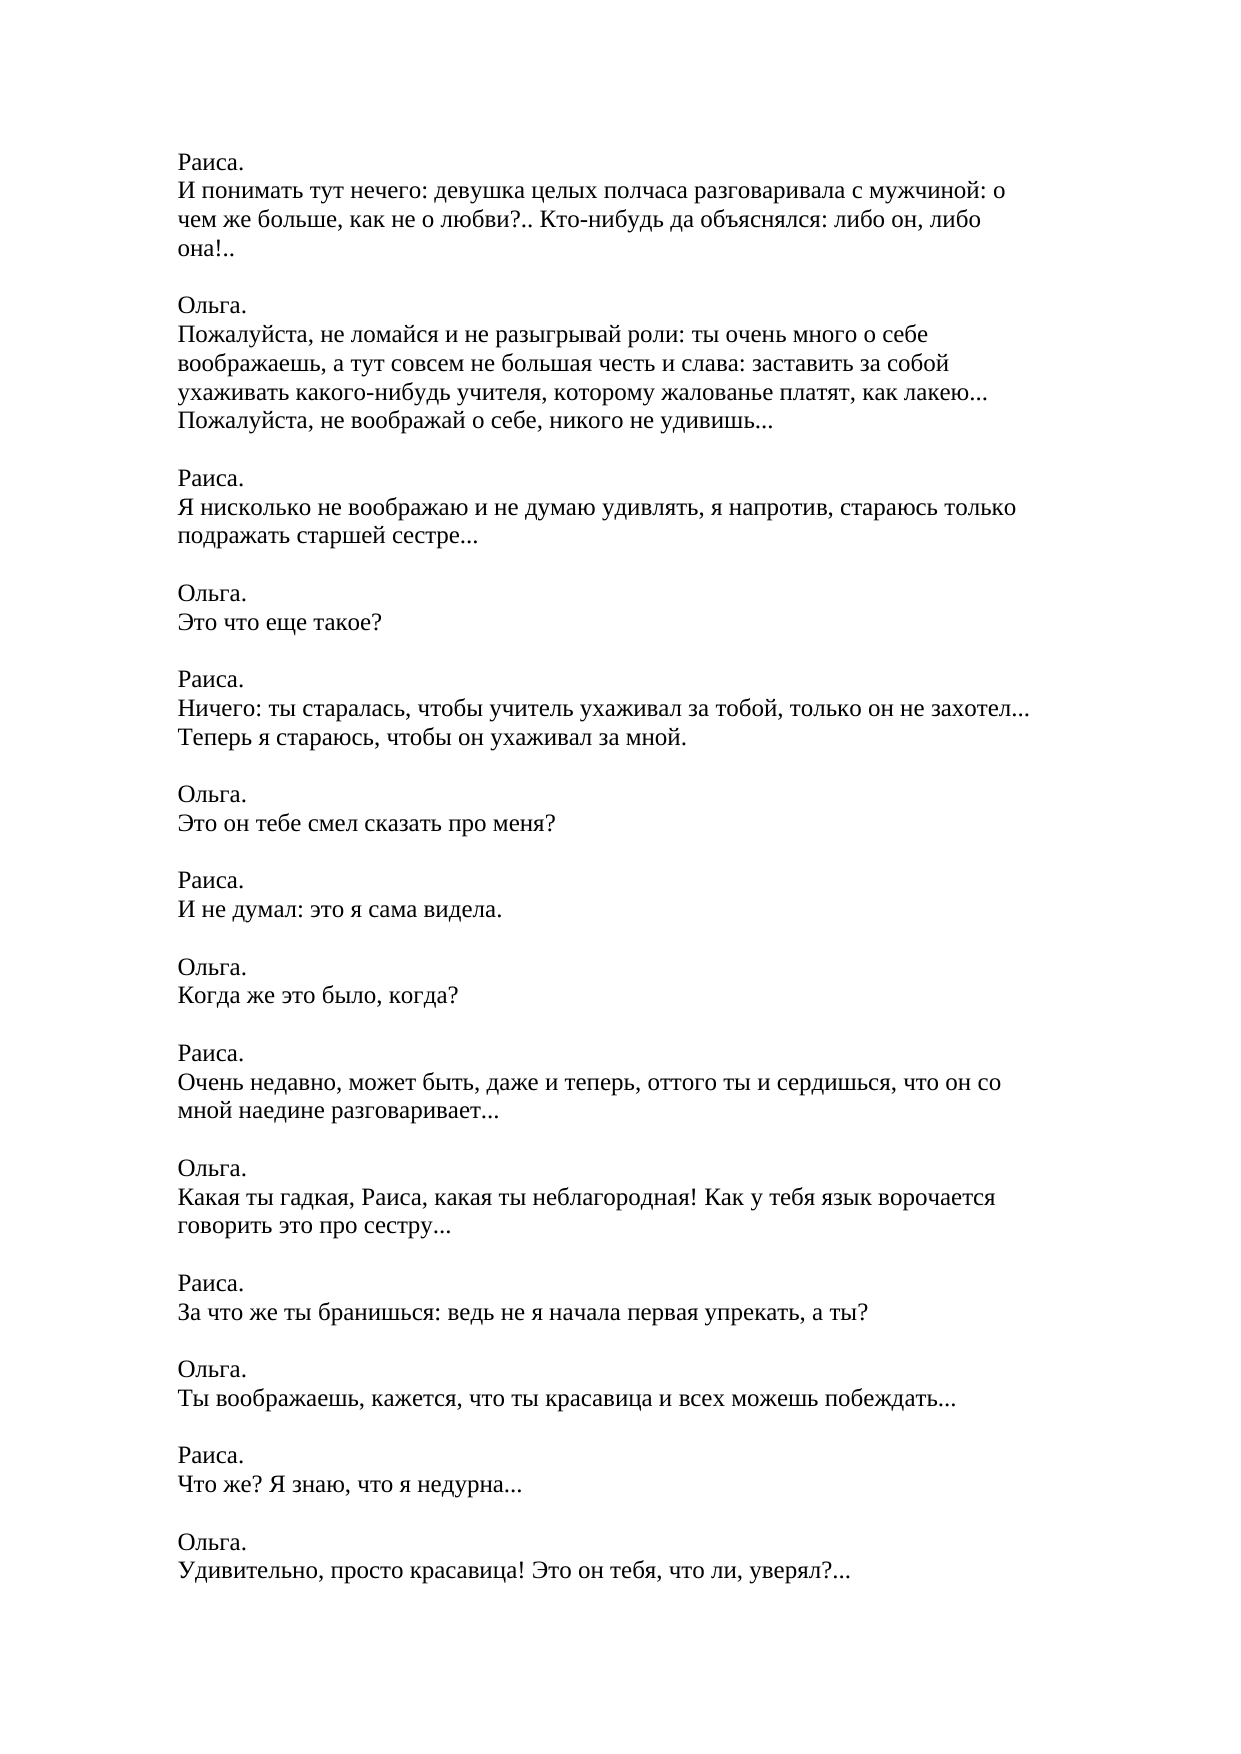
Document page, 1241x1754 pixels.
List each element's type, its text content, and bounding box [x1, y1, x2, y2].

text Очень недавно, может быть, даже и теперь, оттого ты и сердишься, что он со [177, 1067, 1152, 1096]
text Раиса. [177, 1441, 1152, 1469]
text Раиса. [177, 866, 1152, 894]
text говорить это про сестру... [177, 1211, 1152, 1239]
text Ты воображаешь, кажется, что ты красавица и всех можешь побеждать... [177, 1383, 1152, 1412]
text Ольга. [177, 1153, 1152, 1182]
text Раиса. [177, 147, 1152, 176]
text ухаживать какого-нибудь учителя, которому жалованье платят, как лакею... [177, 377, 1152, 406]
text Ольга. [177, 291, 1152, 319]
text Ничего: ты старалась, чтобы учитель ухаживал за тобой, только он не захотел... [177, 693, 1152, 722]
text Теперь я стараюсь, чтобы он ухаживал за мной. [177, 722, 1152, 751]
text Ольга. [177, 578, 1152, 607]
text Пожалуйста, не воображай о себе, никого не удивишь... [177, 406, 1152, 434]
text Ольга. [177, 952, 1152, 981]
text Раиса. [177, 463, 1152, 492]
text Это что еще такое? [177, 607, 1152, 636]
text Когда же это было, когда? [177, 981, 1152, 1009]
text И не думал: это я сама видела. [177, 894, 1152, 923]
text Раиса. [177, 664, 1152, 693]
text Удивительно, просто красавица! Это он тебя, что ли, уверял?... [177, 1556, 1152, 1584]
text Ольга. [177, 1354, 1152, 1383]
text Что же? Я знаю, что я недурна... [177, 1469, 1152, 1498]
text Раиса. [177, 1268, 1152, 1297]
text Пожалуйста, не ломайся и не разыгрывай роли: ты очень много о себе [177, 319, 1152, 348]
text она!.. [177, 233, 1152, 262]
text Ольга. [177, 1527, 1152, 1556]
text мной наедине разговаривает... [177, 1096, 1152, 1124]
text Какая ты гадкая, Раиса, какая ты неблагородная! Как у тебя язык ворочается [177, 1182, 1152, 1211]
text Это он тебе смел сказать про меня? [177, 808, 1152, 837]
text воображаешь, а тут совсем не большая честь и слава: заставить за собой [177, 348, 1152, 377]
text чем же больше, как не о любви?.. Кто-нибудь да объяснялся: либо он, либо [177, 204, 1152, 233]
text подражать старшей сестре... [177, 521, 1152, 549]
text Ольга. [177, 779, 1152, 808]
text Раиса. [177, 1038, 1152, 1067]
text Я нисколько не воображаю и не думаю удивлять, я напротив, стараюсь только [177, 492, 1152, 521]
text И понимать тут нечего: девушка целых полчаса разговаривала с мужчиной: о [177, 176, 1152, 204]
text За что же ты бранишься: ведь не я начала первая упрекать, а ты? [177, 1297, 1152, 1326]
